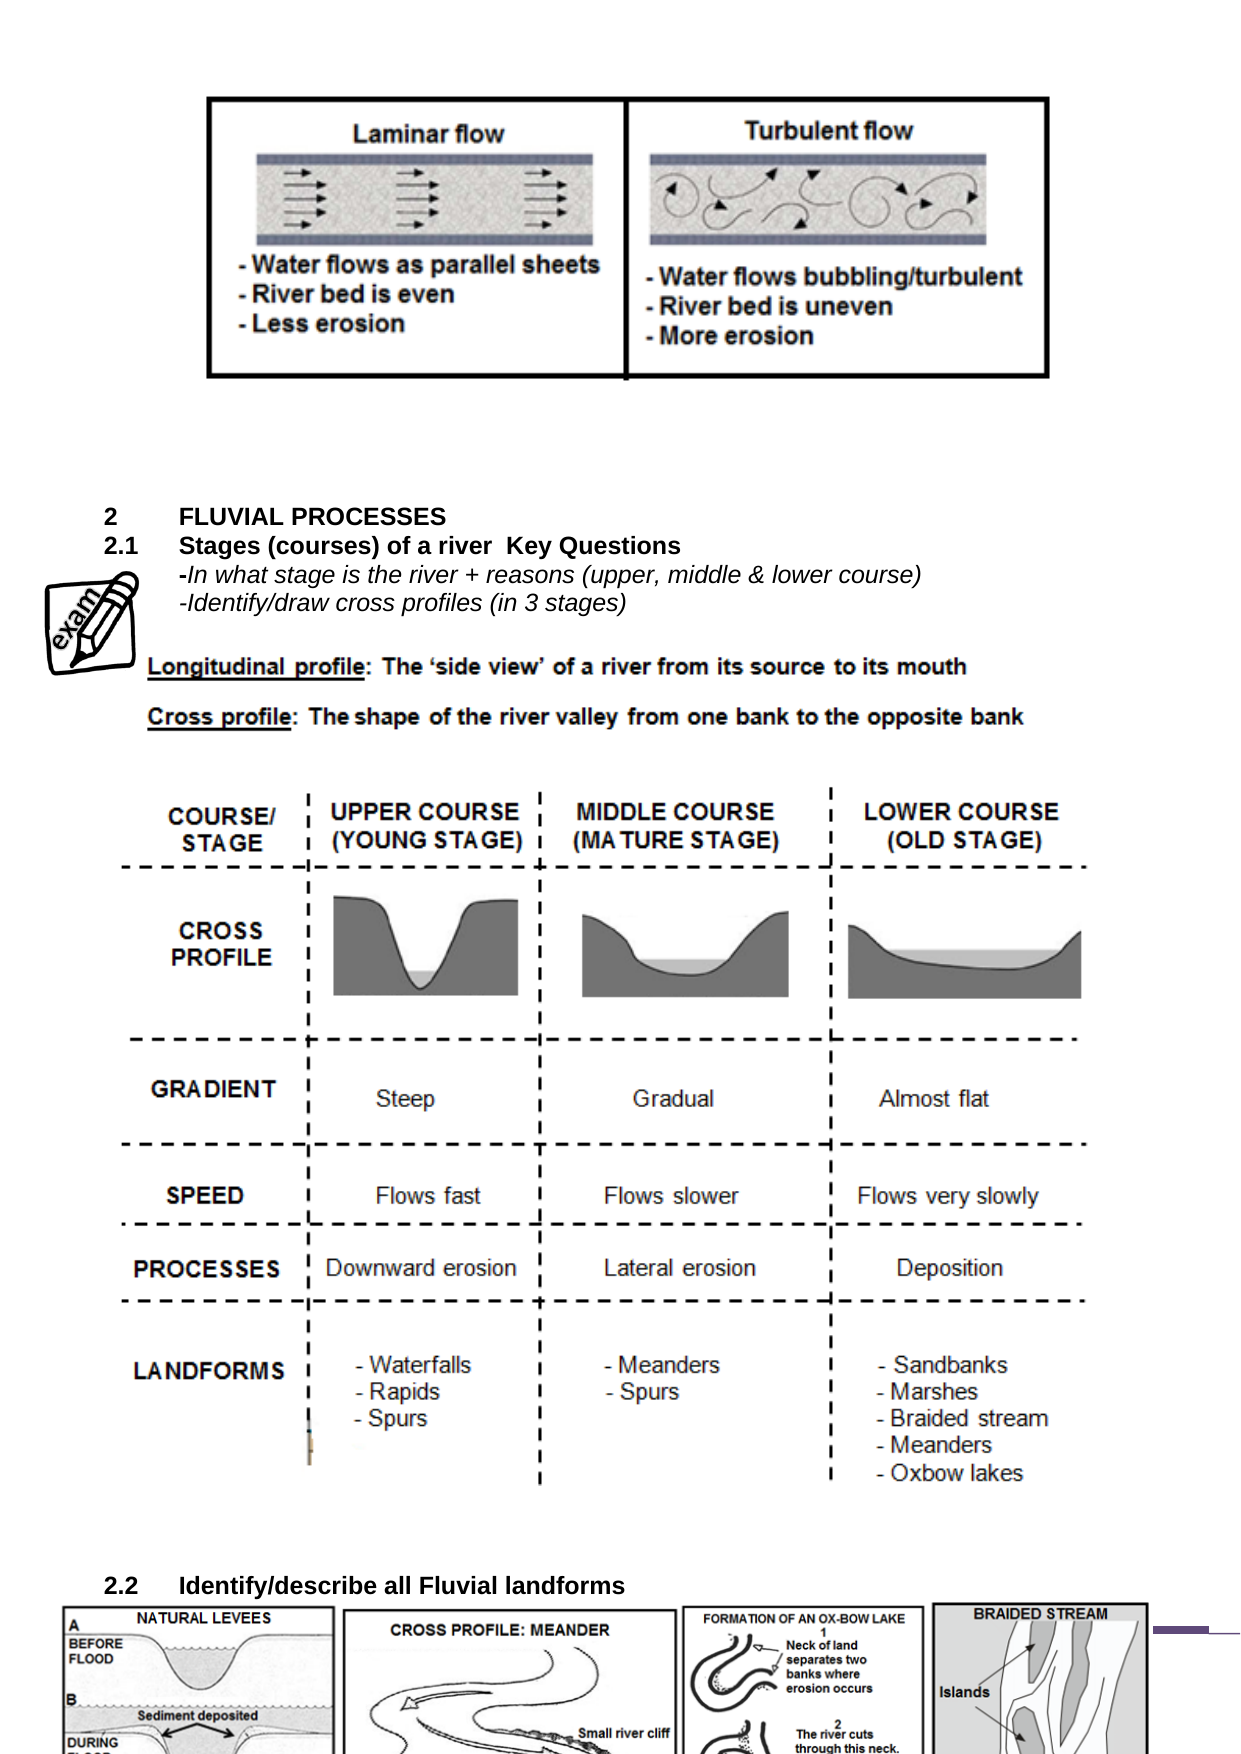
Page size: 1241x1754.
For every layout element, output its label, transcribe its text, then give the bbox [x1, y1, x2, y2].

picture [196, 88, 1059, 388]
text -Identify/draw cross profiles (in 3 stages) [141, 588, 1152, 617]
text -In what stage is the river + reasons (upper, middle & lower course) [103, 560, 1152, 588]
picture [38, 567, 1094, 1486]
text 2.2 Identify/describe all Fluvial landforms [103, 1571, 1152, 1600]
picture [56, 1600, 1153, 1754]
text 2.1 Stages (courses) of a river Key Questions [103, 531, 1152, 560]
text 2 FLUVIAL PROCESSES [103, 502, 1152, 531]
